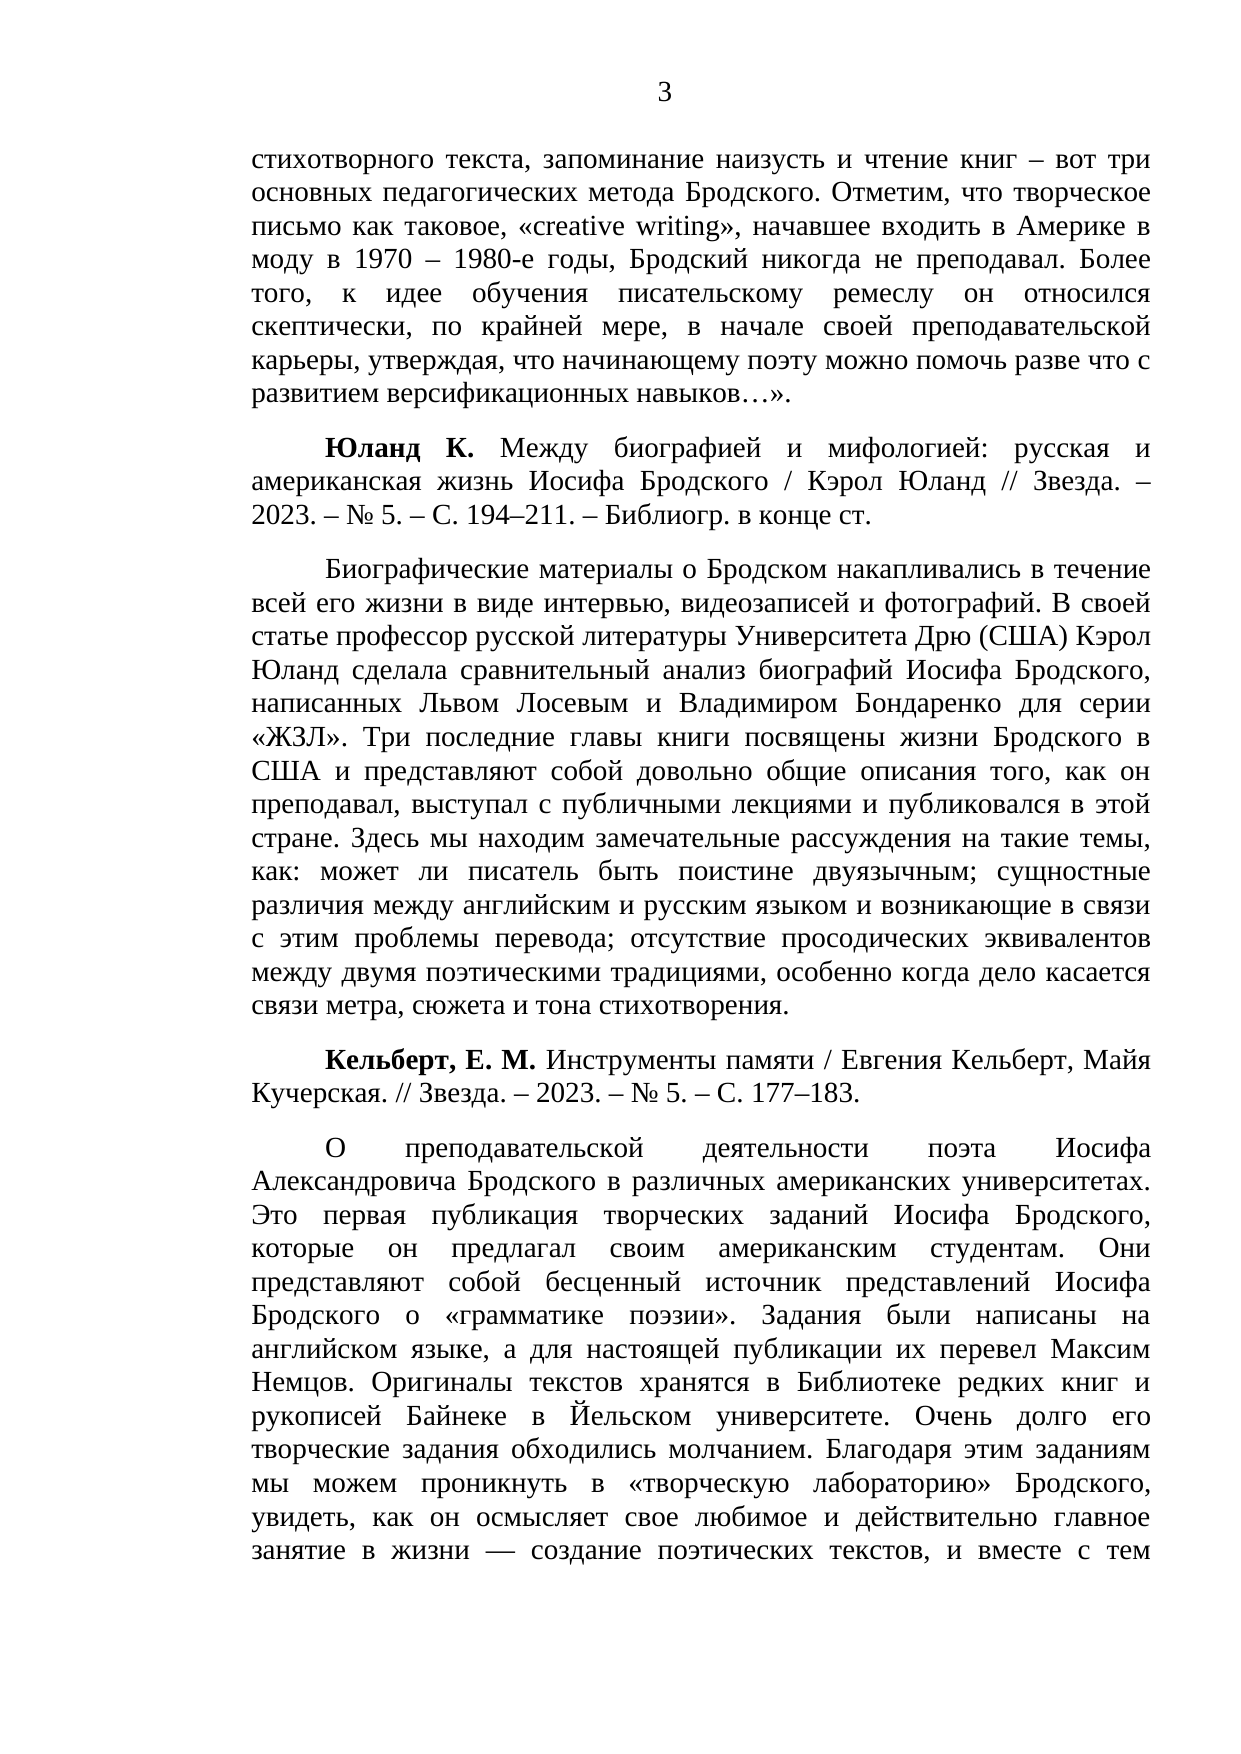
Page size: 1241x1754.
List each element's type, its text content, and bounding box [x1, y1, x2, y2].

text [251, 1130, 1152, 1566]
text Биографические материалы о Бродском накапливались в течение всей его жизни в виде интервью, видеозаписей и фотографий. В своей статье профессор русской литературы Университета Дрю (США) Кэрол Юланд сделала сравнительный анализ биографий Иосифа Бродского, написанных Львом Лосевым и Владимиром Бондаренко для серии «ЖЗЛ». Три последние главы книги посвящены жизни Бродского в США и представляют собой довольно общие описания того, как он преподавал, выступал с публичными лекциями и публиковался в этой стране. Здесь мы находим замечательные рассуждения на такие темы, как: может ли писатель быть поистине двуязычным; сущностные различия между английским и русским языком и возникающие в связи с этим проблемы перевода; отсутствие просодических эквивалентов между двумя поэтическими традициями, особенно когда дело касается связи метра, сюжета и тона стихотворения. [251, 551, 1152, 1021]
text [251, 141, 1152, 409]
text Кельберт, Е. М. Инструменты памяти / Евгения Кельберт, Майя Кучерская. // Звезда. – 2023. – № 5. – С. 177–183. [251, 1042, 1152, 1109]
text Юланд К. Между биографией и мифологией: русская и американская жизнь Иосифа Бродского / Кэрол Юланд // Звезда. – 2023. – № 5. – С. 194–211. – Библиогр. в конце ст. [251, 430, 1152, 531]
